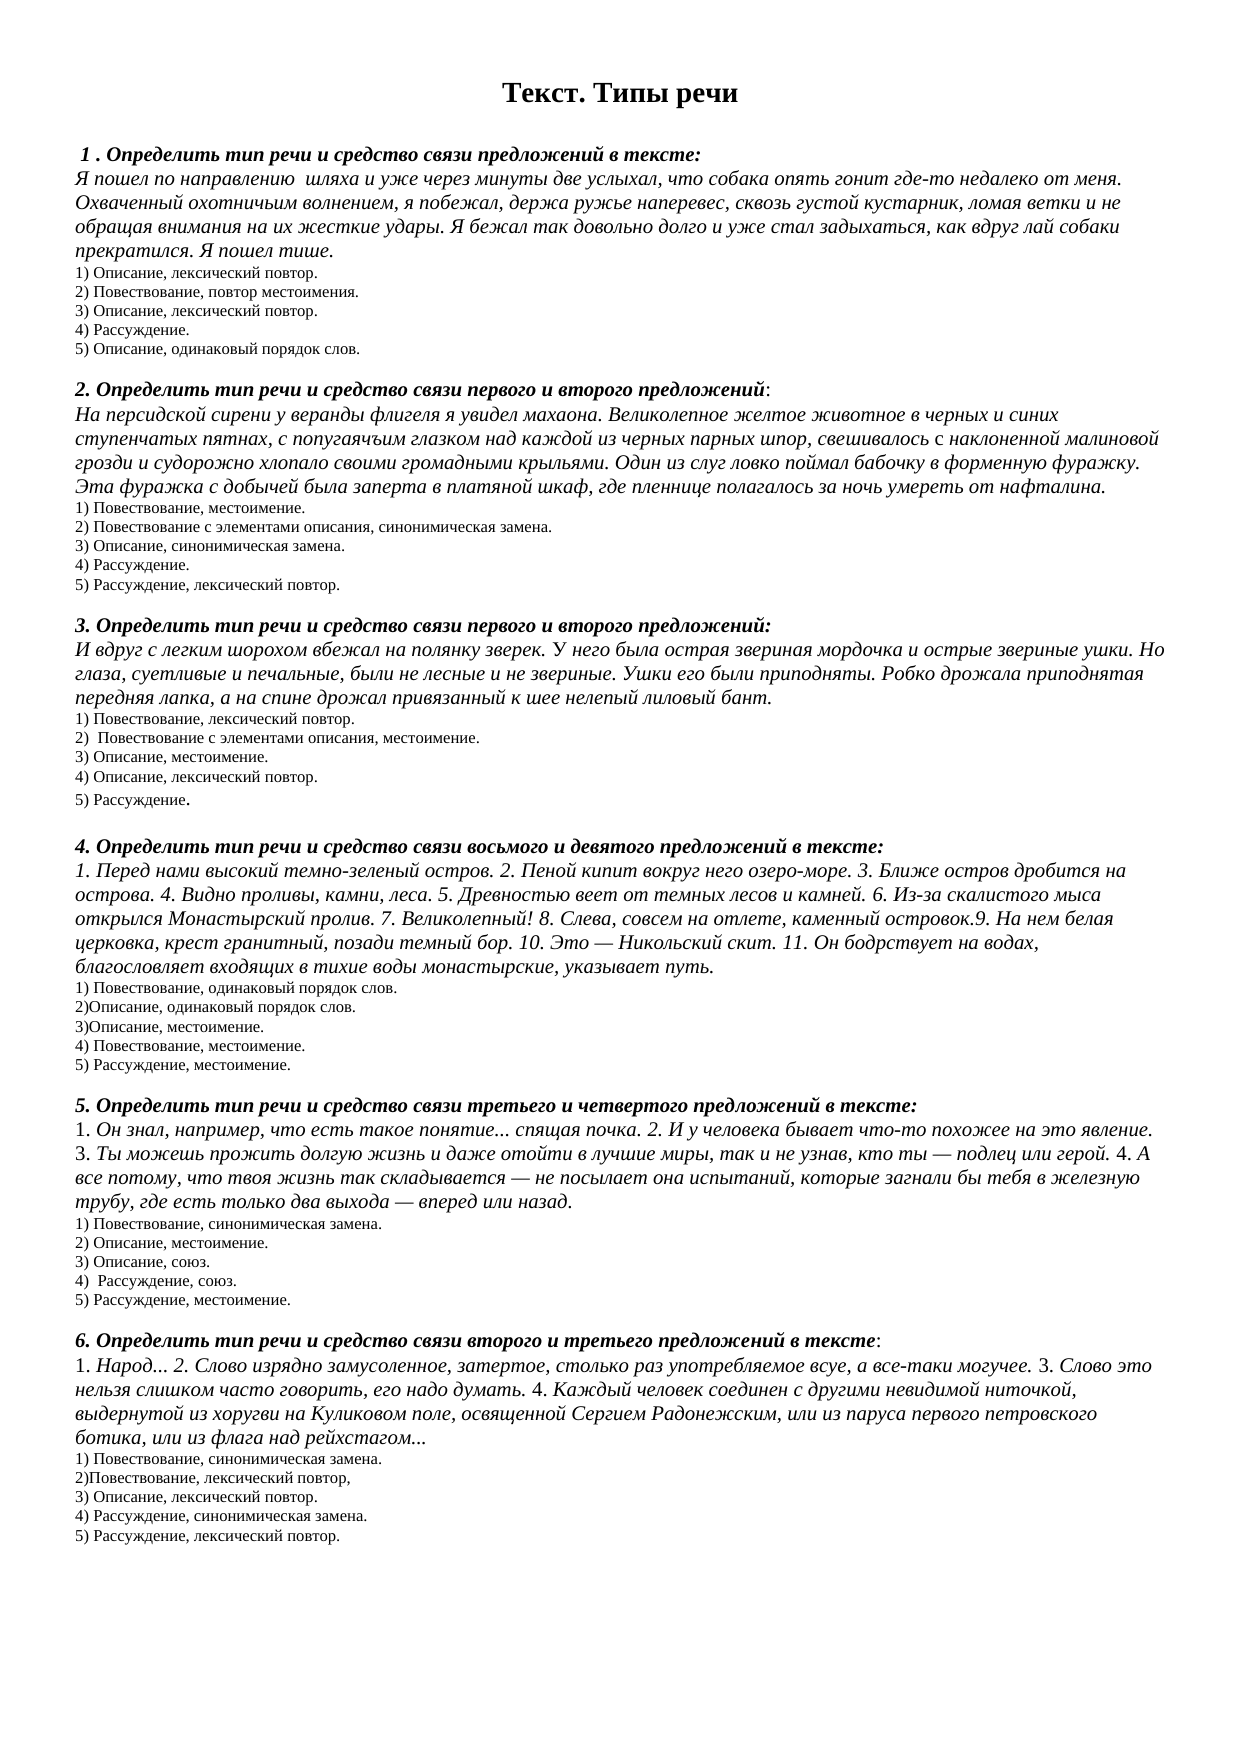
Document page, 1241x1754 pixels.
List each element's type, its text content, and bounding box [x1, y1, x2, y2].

text 2) Повествование с элементами описания, синонимическая замена. [75, 517, 1165, 536]
text 4) Рассуждение, союз. [75, 1271, 1165, 1290]
text 1) Повествование, местоимение. [75, 498, 1165, 517]
text 2)Описание, одинаковый порядок слов. [75, 997, 1165, 1016]
text И вдруг с легким шорохом вбежал на полянку зверек. У него была острая звериная мордочка и острые звериные ушки. Но глаза, суетливые и печальные, были не лесные и не звериные. Ушки его были приподняты. Робко дрожала приподнятая передняя лапка, а на спине дрожал привязанный к шее нелепый лиловый бант. [75, 637, 1165, 709]
text 5) Рассуждение, лексический повтор. [75, 1525, 1165, 1544]
text 2. Определить тип речи и средство связи первого и второго предложений: [75, 377, 1165, 401]
text 2) Повествование, повтор местоимения. [75, 282, 1165, 301]
text 5. Определить тип речи и средство связи третьего и четвертого предложений в тексте: [75, 1093, 1165, 1117]
text 3) Описание, синонимическая замена. [75, 536, 1165, 555]
text 5) Рассуждение, лексический повтор. [75, 574, 1165, 593]
text 4) Описание, лексический повтор. [75, 766, 1165, 786]
text 2)Повествование, лексический повтор, [75, 1468, 1165, 1487]
text 1. Он знал, например, что есть такое понятие... спящая почка. 2. И у человека бывает что-то похожее на это явление. 3. Ты можешь прожить долгую жизнь и даже отойти в лучшие миры, так и не узнав, кто ты — подлец или герой. 4. А все потому, что твоя жизнь так складывается — не посылает она испытаний, которые загнали бы тебя в железную трубу, где есть только два выхода — вперед или назад. [75, 1117, 1165, 1213]
text 1. Перед нами высокий темно-зеленый остров. 2. Пеной кипит вокруг него озеро-море. 3. Ближе остров дробится на острова. 4. Видно проливы, камни, леса. 5. Древностью веет от темных лесов и камней. 6. Из-за скалистого мыса открылся Монастырский пролив. 7. Великолепный! 8. Слева, совсем на отлете, каменный островок.9. На нем белая церковка, крест гранитный, позади темный бор. 10. Это — Никольский скит. 11. Он бодрствует на водах, благословляет входящих в тихие воды монастырские, указывает путь. [75, 858, 1165, 978]
text 1) Повествование, синонимическая замена. [75, 1213, 1165, 1233]
text 5) Рассуждение, местоимение. [75, 1290, 1165, 1309]
text 3) Описание, лексический повтор. [75, 301, 1165, 320]
text 4) Рассуждение. [75, 320, 1165, 339]
text 6. Определить тип речи и средство связи второго и третьего предложений в тексте: [75, 1328, 1165, 1352]
text Я пошел по направлению шляха и уже через минуты две услыхал, что собака опять гонит где-то недалеко от меня. Охваченный охотничьим волнением, я побежал, держа ружье наперевес, сквозь густой кустарник, ломая ветки и не обращая внимания на их жесткие удары. Я бежал так довольно долго и уже стал задыхаться, как вдруг лай собаки прекратился. Я пошел тише. [75, 166, 1165, 262]
text На персидской сирени у веранды флигеля я увидел махаона. Великолепное желтое животное в черных и синих ступенчатых пятнах, с попугаячъим глазком над каждой из черных парных шпор, свешивалось с наклоненной малиновой грозди и судорожно хлопало своими громадными крыльями. Один из слуг ловко поймал бабочку в форменную фуражку. Эта фуражка с добычей была заперта в платяной шкаф, где пленнице полагалось за ночь умереть от нафталина. [75, 401, 1165, 498]
text 4) Рассуждение. [75, 555, 1165, 574]
text 3)Описание, местоимение. [75, 1016, 1165, 1036]
text Текст. Типы речи [75, 75, 1165, 108]
text 3) Описание, местоимение. [75, 747, 1165, 766]
text 4. Определить тип речи и средство связи восьмого и девятого предложений в тексте: [75, 834, 1165, 858]
text 5) Описание, одинаковый порядок слов. [75, 339, 1165, 358]
text 4) Повествование, местоимение. [75, 1036, 1165, 1055]
text 1) Повествование, лексический повтор. [75, 709, 1165, 728]
text 2) Повествование с элементами описания, местоимение. [75, 728, 1165, 747]
text 1) Повествование, синонимическая замена. [75, 1449, 1165, 1468]
text 3) Описание, союз. [75, 1252, 1165, 1271]
text 2) Описание, местоимение. [75, 1233, 1165, 1252]
text 5) Рассуждение, местоимение. [75, 1055, 1165, 1074]
text 1) Повествование, одинаковый порядок слов. [75, 978, 1165, 997]
text 5) Рассуждение. [75, 786, 1165, 810]
text 1 . Определить тип речи и средство связи предложений в тексте: [75, 142, 1165, 166]
text 3) Описание, лексический повтор. [75, 1487, 1165, 1506]
text 1. Народ... 2. Слово изрядно замусоленное, затертое, столько раз употребляемое всуе, а все-таки могучее. 3. Слово это нельзя слишком часто говорить, его надо думать. 4. Каждый человек соединен с другими невидимой ниточкой, выдернутой из хоругви на Куликовом поле, освященной Сергием Радонежским, или из паруса первого петровского ботика, или из флага над рейхстагом... [75, 1352, 1165, 1449]
text 4) Рассуждение, синонимическая замена. [75, 1506, 1165, 1525]
text 3. Определить тип речи и средство связи первого и второго предложений: [75, 613, 1182, 637]
text 1) Описание, лексический повтор. [75, 262, 1165, 282]
